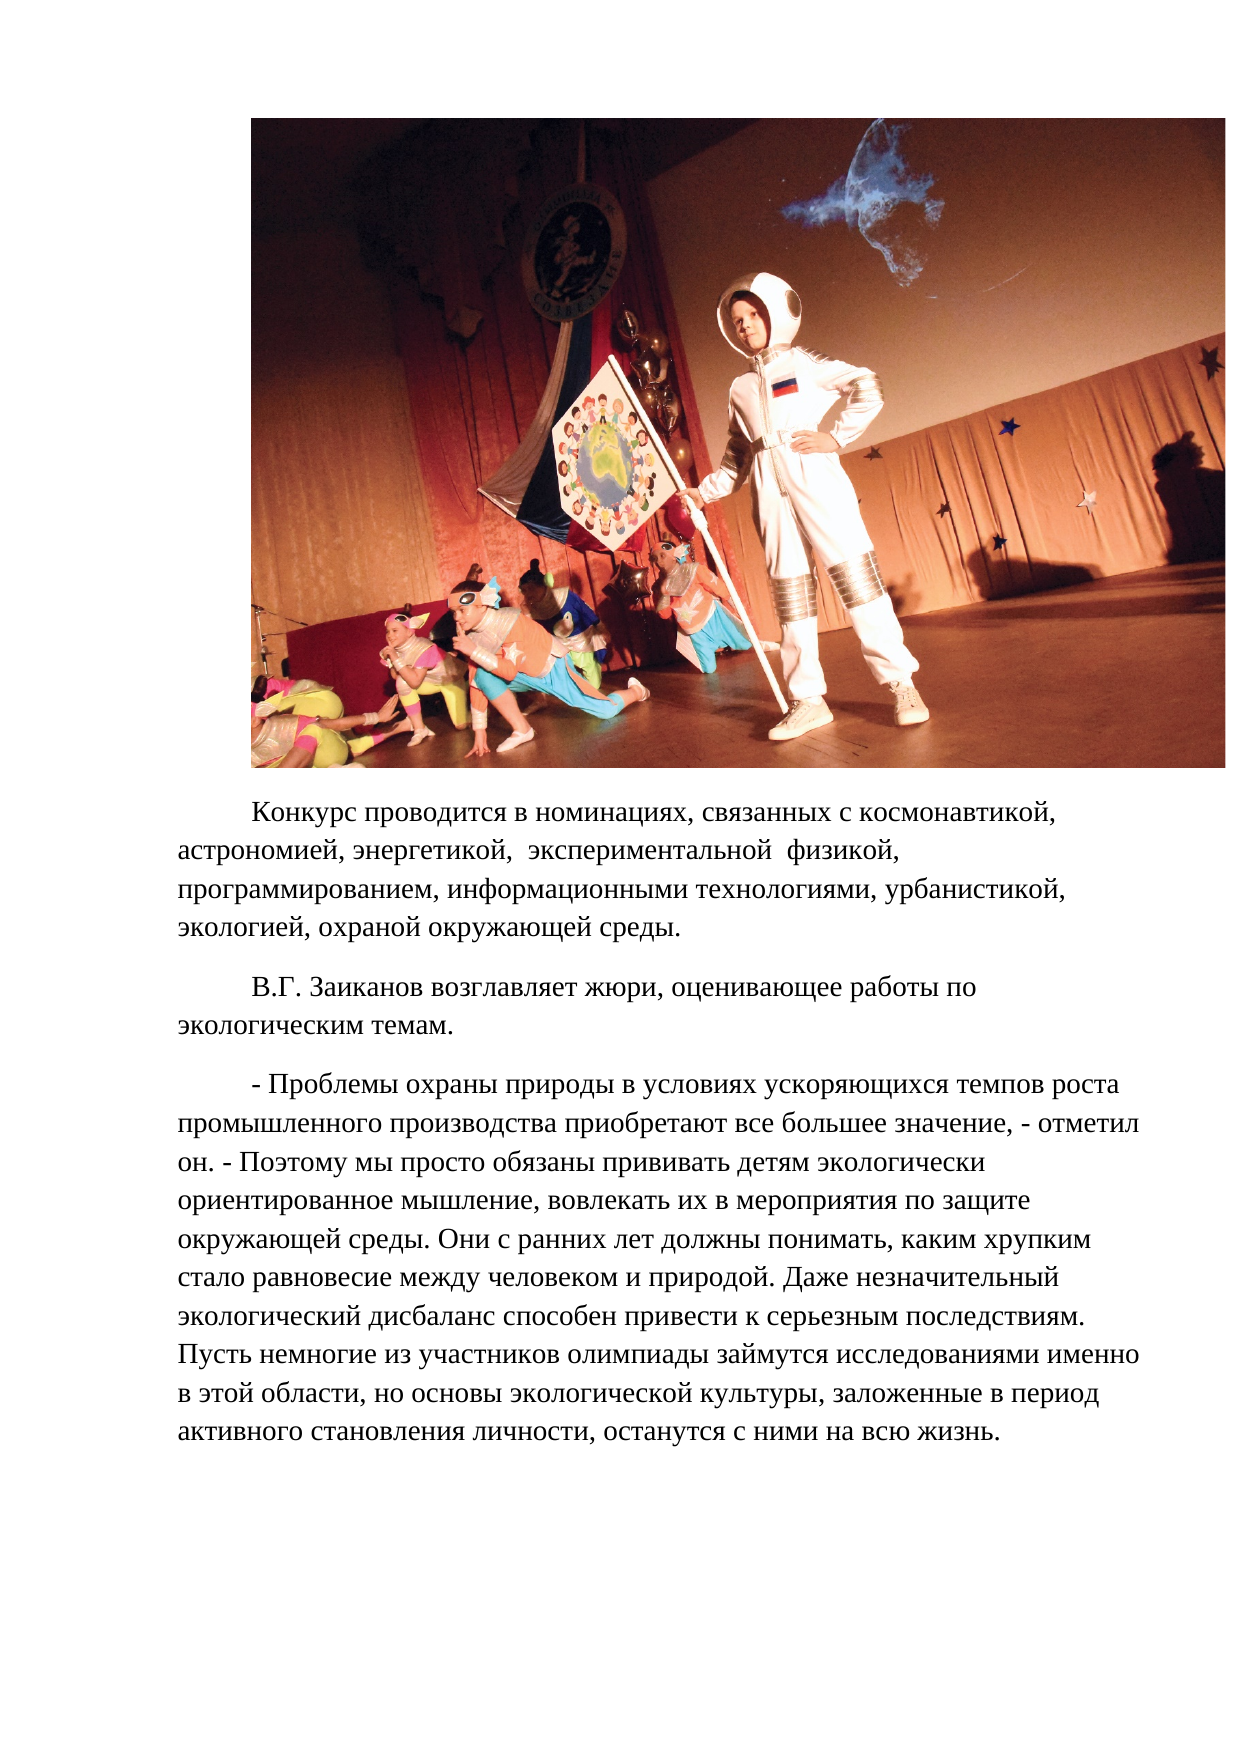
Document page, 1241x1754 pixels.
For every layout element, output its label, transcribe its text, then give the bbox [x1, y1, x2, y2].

text В.Г. Заиканов возглавляет жюри, оценивающее работы по экологическим темам. [177, 969, 1152, 1041]
text - Проблемы охраны природы в условиях ускоряющихся темпов роста промышленного производства приобретают все большее значение, - отметил он. - Поэтому мы просто обязаны прививать детям экологически ориентированное мышление, вовлекать их в мероприятия по защите окружающей среды. Они с ранних лет должны понимать, каким хрупким стало равновесие между человеком и природой. Даже незначительный экологический дисбаланс способен привести к серьезным последствиям. Пусть немногие из участников олимпиады займутся исследованиями именно в этой области, но основы экологической культуры, заложенные в период активного становления личности, останутся с ними на всю жизнь. [177, 1067, 1152, 1447]
picture [251, 118, 1226, 768]
text Конкурс проводится в номинациях, связанных с космонавтикой, астрономией, энергетикой, экспериментальной физикой, программированием, информационными технологиями, урбанистикой, экологией, охраной окружающей среды. [177, 794, 1152, 943]
